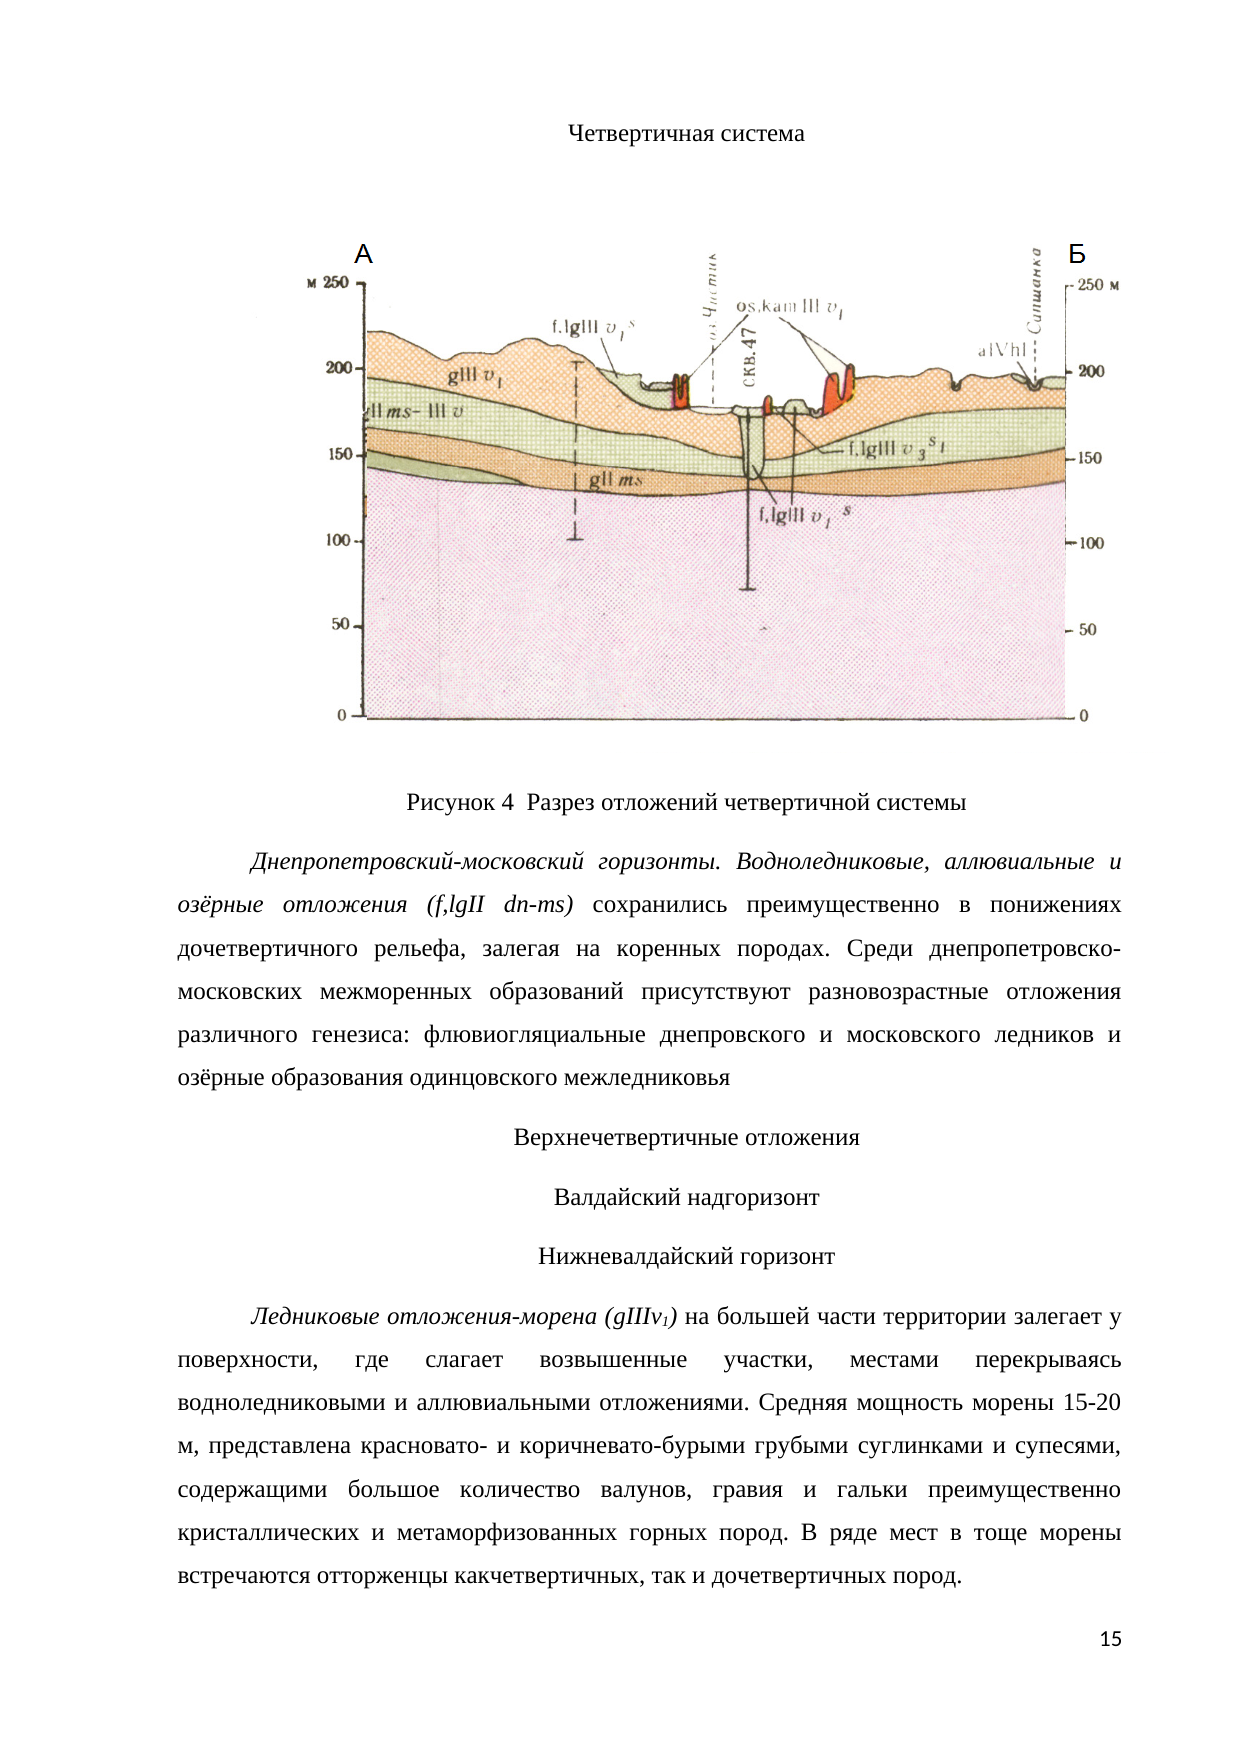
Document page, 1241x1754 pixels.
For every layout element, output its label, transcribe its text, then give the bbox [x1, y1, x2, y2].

text Днепропетровский-московский горизонты. Водноледниковые, аллювиальные и озёрные отложения (f,lgII dn-ms) сохранились преимущественно в понижениях дочетвертичного рельефа, залегая на коренных породах. Среди днепропетровско-московских межморенных образований присутствуют разновозрастные отложения различного генезиса: флювиогляциальные днепровского и московского ледников и озёрные образования одинцовского межледниковья [177, 846, 1122, 1091]
text Верхнечетвертичные отложения [177, 1122, 1122, 1151]
text Нижневалдайский горизонт [177, 1241, 1122, 1270]
text Рисунок 4 Разрез отложений четвертичной системы [177, 787, 1122, 815]
text Ледниковые отложения-морена (gIIIv1) на большей части территории залегает у поверхности, где слагает возвышенные участки, местами перекрываясь водноледниковыми и аллювиальными отложениями. Средняя мощность морены 15-20 м, представлена красновато- и коричневато-бурыми грубыми суглинками и супесями, содержащими большое количество валунов, гравия и гальки преимущественно кристаллических и метаморфизованных горных пород. В ряде мест в тоще морены встречаются отторженцы какчетвертичных, так и дочетвертичных пород. [177, 1301, 1122, 1589]
text Четвертичная система [177, 118, 1122, 147]
text Валдайский надгоризонт [177, 1182, 1122, 1210]
picture [251, 177, 1196, 756]
